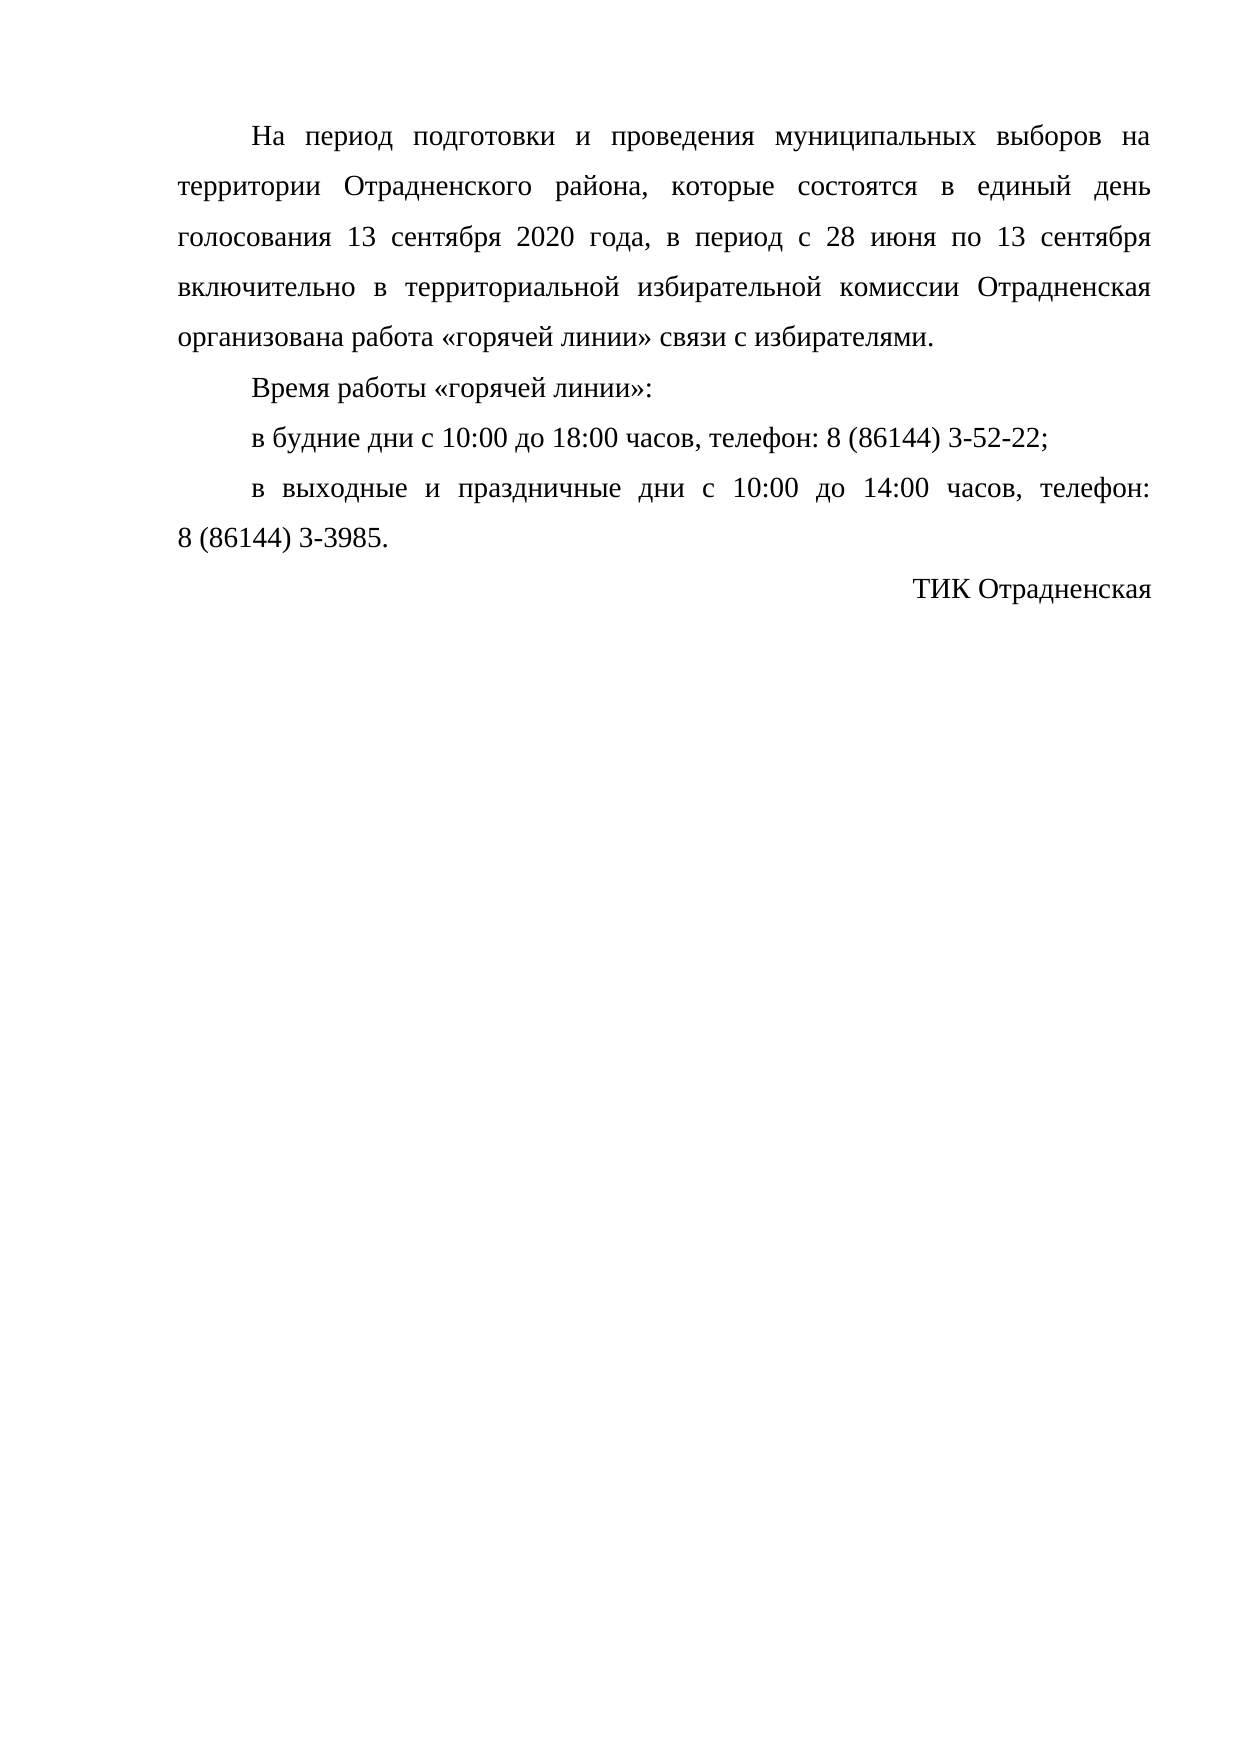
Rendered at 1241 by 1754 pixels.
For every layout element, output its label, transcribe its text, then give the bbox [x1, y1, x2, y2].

text ТИК Отрадненская [177, 571, 1152, 604]
text На период подготовки и проведения муниципальных выборов на территории Отрадненского района, которые состоятся в единый день голосования 13 сентября 2020 года, в период с 28 июня по 13 сентября включительно в территориальной избирательной комиссии Отрадненская организована работа «горячей линии» связи с избирателями. [177, 118, 1152, 353]
text в выходные и праздничные дни с 10:00 до 14:00 часов, телефон: 8 (86144) 3-3985. [177, 470, 1152, 554]
text Время работы «горячей линии»: [177, 370, 1152, 403]
text в будние дни с 10:00 до 18:00 часов, телефон: 8 (86144) 3-52-22; [177, 420, 1152, 453]
